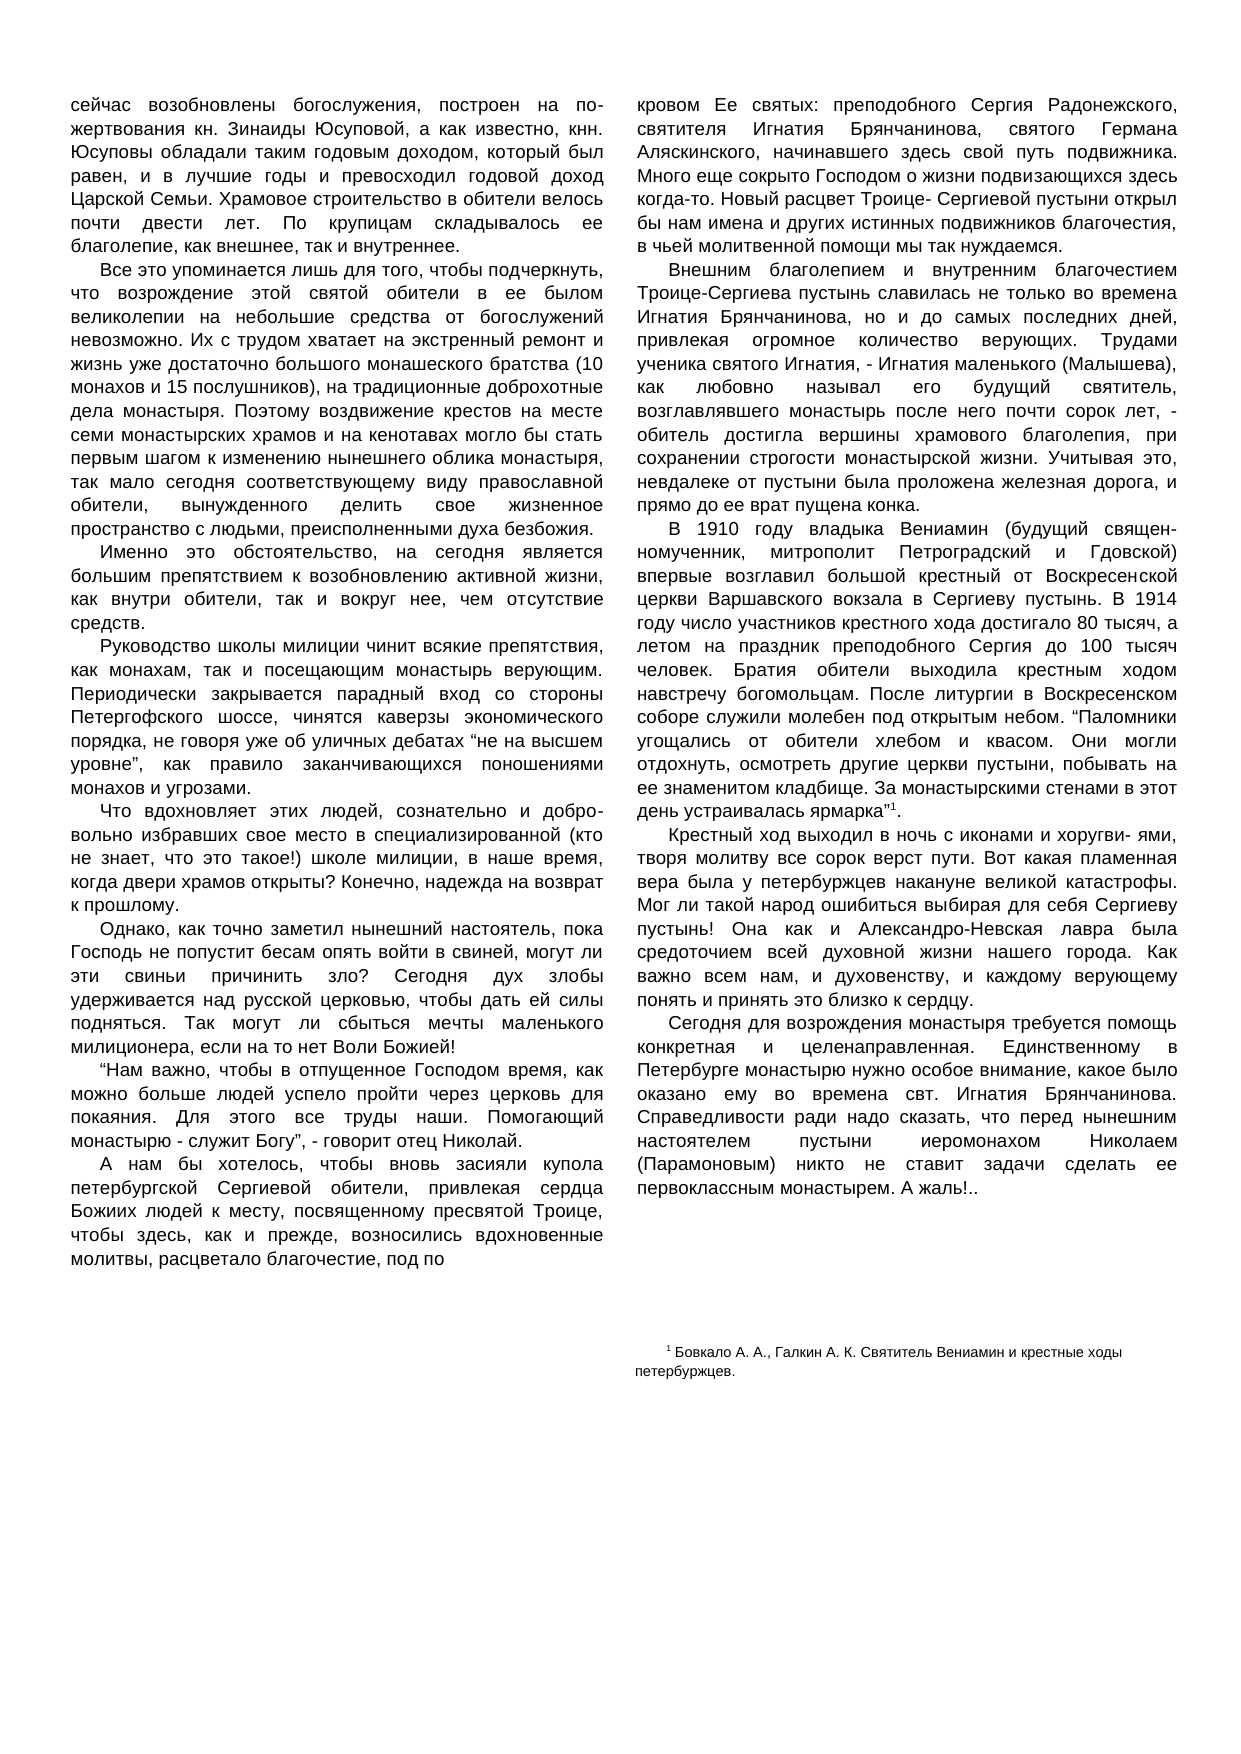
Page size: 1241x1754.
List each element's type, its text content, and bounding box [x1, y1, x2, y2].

text 1 Бовкало А. А., Галкин А. К. Святитель Вениамин и крестные ходы петербуржцев. [635, 1342, 1178, 1381]
text Руководство школы милиции чинит всякие препятствия, как монахам, так и посещающим монастырь верующим. Периодически закрывается парадный вход со стороны Петергофского шоссе, чинятся каверзы экономического порядка, не говоря уже об уличных дебатах “не на высшем уровне”, как правило заканчивающихся поношениями монахов и угрозами. [70, 634, 604, 799]
text В 1910 году владыка Вениамин (будущий священ- номученник, митрополит Петроградский и Гдовской) впервые возглавил большой крестный от Воскресенской церкви Варшавского вокзала в Сергиеву пустынь. В 1914 году число участников крестного хода достигало 80 тысяч, а летом на праздник преподобного Сергия до 100 тысяч человек. Братия обители выходила крестным ходом навстречу богомольцам. После литургии в Воскресенском соборе служили молебен под открытым небом. “Паломники угощались от обители хлебом и квасом. Они могли отдохнуть, осмотреть другие церкви пустыни, побывать на ее знаменитом кладбище. За монастырскими стенами в этот день устраивалась ярмарка”1. [637, 516, 1178, 822]
text Что вдохновляет этих людей, сознательно и добровольно избравших свое место в специализированной (кто не знает, что это такое!) школе милиции, в наше время, когда двери храмов открыты? Конечно, надежда на возврат к прошлому. [70, 799, 604, 917]
text А нам бы хотелось, чтобы вновь засияли купола петербургской Сергиевой обители, привлекая сердца Божиих людей к месту, посвященному пресвятой Троице, чтобы здесь, как и прежде, возносились вдохновенные молитвы, расцветало благочестие, под по [70, 1152, 604, 1270]
text Сегодня для возрождения монастыря требуется помощь конкретная и целенаправленная. Единственному в Петербурге монастырю нужно особое внимание, какое было оказано ему во времена свт. Игнатия Брянчанинова. Справедливости ради надо сказать, что перед нынешним настоятелем пустыни иеромонахом Николаем (Парамоновым) никто не ставит задачи сделать ее первоклассным монастырем. А жаль!.. [637, 1011, 1178, 1199]
text Крестный ход выходил в ночь с иконами и хоругви- ями, творя молитву все сорок верст пути. Вот какая пламенная вера была у петербуржцев накануне великой катастрофы. Мог ли такой народ ошибиться выбирая для себя Сергиеву пустынь! Она как и Александро-Невская лавра была средоточием всей духовной жизни нашего города. Как важно всем нам, и духовенству, и каждому верующему понять и принять это близко к сердцу. [637, 822, 1178, 1011]
text Однако, как точно заметил нынешний настоятель, пока Господь не попустит бесам опять войти в свиней, могут ли эти свиньи причинить зло? Сегодня дух злобы удерживается над русской церковью, чтобы дать ей силы подняться. Так могут ли сбыться мечты маленького милиционера, если на то нет Воли Божией! [70, 917, 604, 1058]
text сейчас возобновлены богослужения, построен на пожертвования кн. Зинаиды Юсуповой, а как известно, кнн. Юсуповы обладали таким годовым доходом, который был равен, и в лучшие годы и превосходил годовой доход Царской Семьи. Храмовое строительство в обители велось почти двести лет. По крупицам складывалось ее благолепие, как внешнее, так и внутреннее. [70, 93, 604, 257]
text Именно это обстоятельство, на сегодня является большим препятствием к возобновлению активной жизни, как внутри обители, так и вокруг нее, чем отсутствие средств. [70, 540, 604, 634]
text “Нам важно, чтобы в отпущенное Господом время, как можно больше людей успело пройти через церковь для покаяния. Для этого все труды наши. Помогающий монастырю - служит Богу”, - говорит отец Николай. [70, 1058, 604, 1152]
text Все это упоминается лишь для того, чтобы подчеркнуть, что возрождение этой святой обители в ее былом великолепии на небольшие средства от богослужений невозможно. Их с трудом хватает на экстренный ремонт и жизнь уже достаточно большого монашеского братства (10 монахов и 15 послушников), на традиционные доброхотные дела монастыря. Поэтому воздвижение крестов на месте семи монастырских храмов и на кенотавах могло бы стать первым шагом к изменению нынешнего облика монастыря, так мало сегодня соответствующему виду православной обители, вынужденного делить свое жизненное пространство с людьми, преисполненными духа безбожия. [70, 257, 604, 540]
text кровом Ее святых: преподобного Сергия Радонежского, святителя Игнатия Брянчанинова, святого Германа Аляскинского, начинавшего здесь свой путь подвижника. Много еще сокрыто Господом о жизни подвизающихся здесь когда-то. Новый расцвет Троице- Сергиевой пустыни открыл бы нам имена и других истинных подвижников благочестия, в чьей молитвенной помощи мы так нуждаемся. [637, 93, 1178, 257]
text Внешним благолепием и внутренним благочестием Троице-Сергиева пустынь славилась не только во времена Игнатия Брянчанинова, но и до самых последних дней, привлекая огромное количество верующих. Трудами ученика святого Игнатия, - Игнатия маленького (Малышева), как любовно называл его будущий святитель, возглавлявшего монастырь после него почти сорок лет, - обитель достигла вершины храмового благолепия, при сохранении строгости монастырской жизни. Учитывая это, невдалеке от пустыни была проложена железная дорога, и прямо до ее врат пущена конка. [637, 257, 1178, 516]
